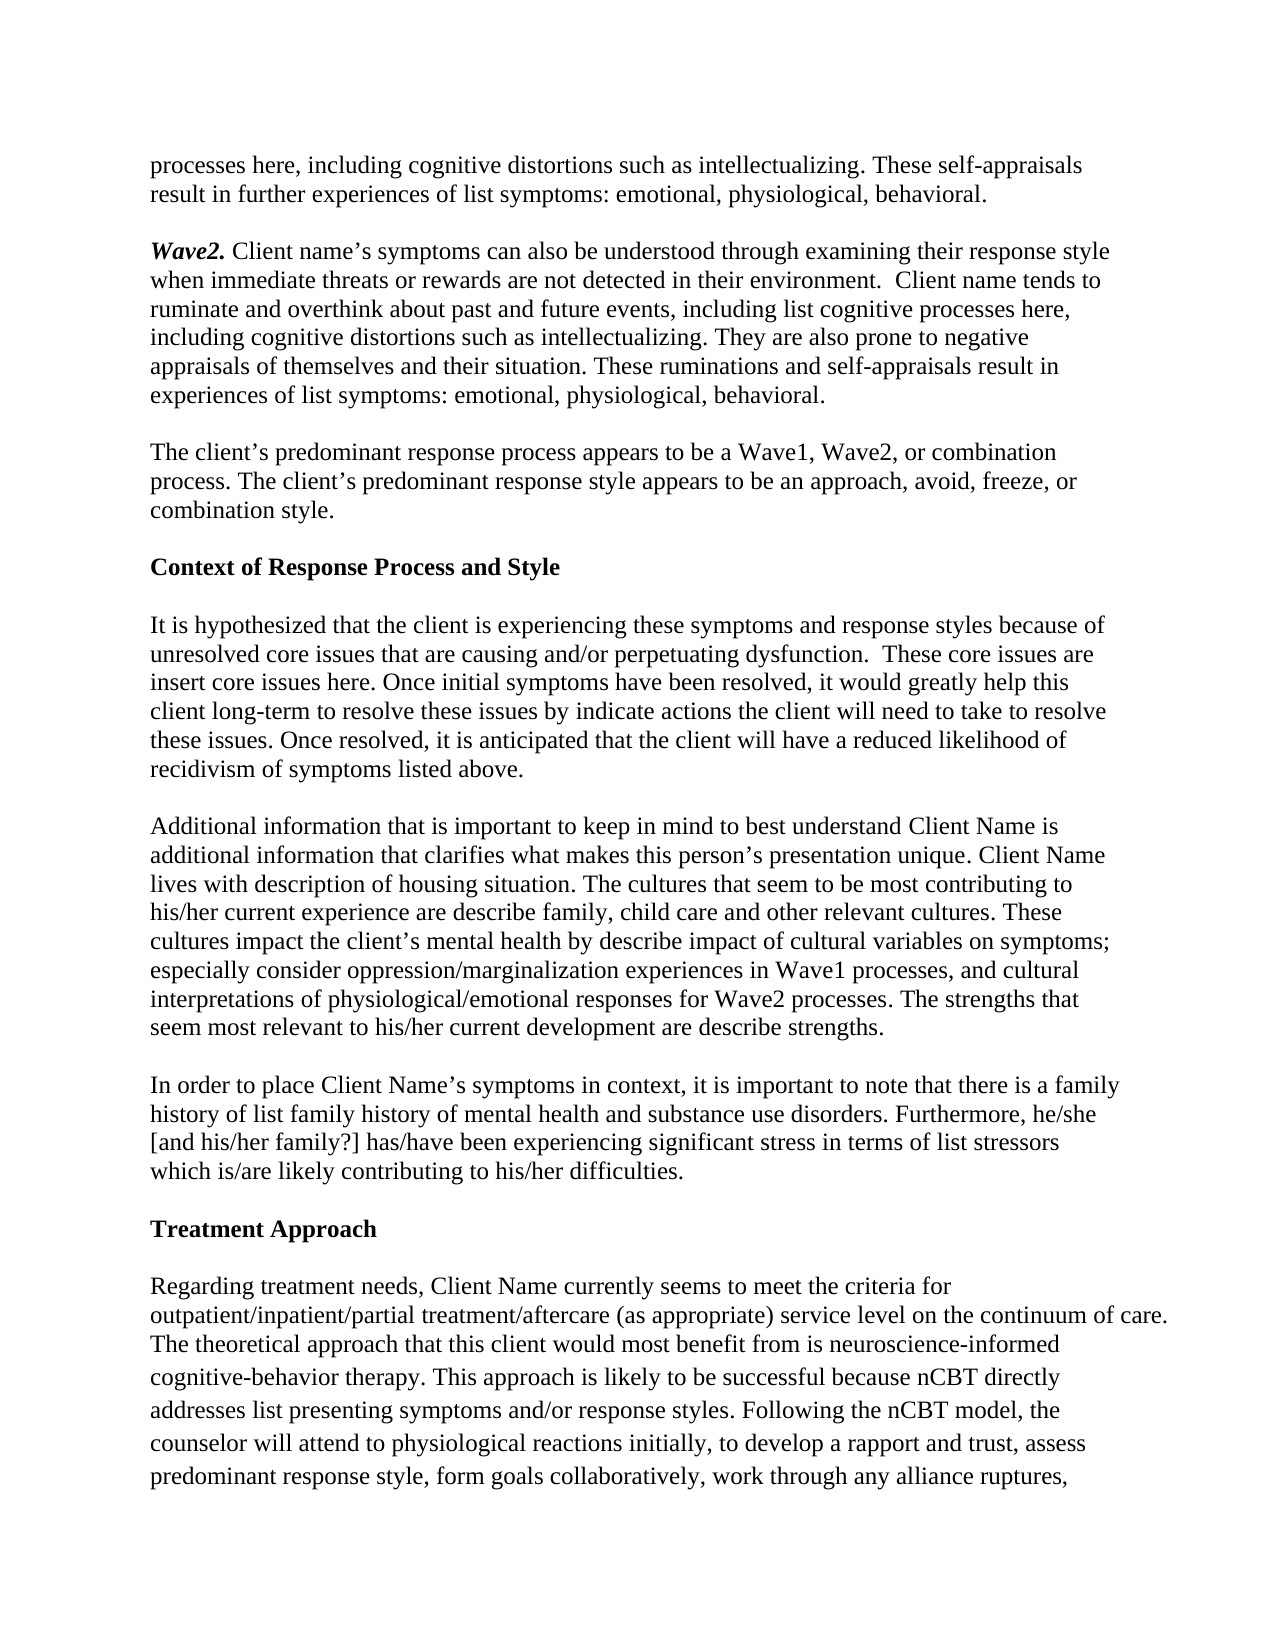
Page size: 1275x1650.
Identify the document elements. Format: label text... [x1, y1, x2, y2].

text In order to place Client Name’s symptoms in context, it is important to note that there is a family history of list family history of mental health and substance use disorders. Furthermore, he/she [and his/her family?] has/have been experiencing significant stress in terms of list stressors which is/are likely contributing to his/her difficulties. [150, 1070, 1125, 1185]
text Treatment Approach [150, 1214, 1125, 1242]
text It is hypothesized that the client is experiencing these symptoms and response styles because of unresolved core issues that are causing and/or perpetuating dysfunction. These core issues are insert core issues here. Once initial symptoms have been resolved, it would greatly help this client long-term to resolve these issues by indicate actions the client will need to take to resolve these issues. Once resolved, it is anticipated that the client will have a reduced likelihood of recidivism of symptoms listed above. [150, 610, 1125, 782]
text The client’s predominant response process appears to be a Wave1, Wave2, or combination process. The client’s predominant response style appears to be an approach, avoid, freeze, or combination style. [150, 437, 1125, 524]
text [150, 150, 1125, 207]
text Regarding treatment needs, Client Name currently seems to meet the criteria for outpatient/inpatient/partial treatment/aftercare (as appropriate) service level on the continuum of care. [150, 1271, 1200, 1329]
text Context of Response Process and Style [150, 552, 1125, 581]
text Additional information that is important to keep in mind to best understand Client Name is additional information that clarifies what makes this person’s presentation unique. Client Name lives with description of housing situation. The cultures that seem to be most contributing to his/her current experience are describe family, child care and other relevant cultures. These cultures impact the client’s mental health by describe impact of cultural variables on symptoms; especially consider oppression/marginalization experiences in Wave1 processes, and cultural interpretations of physiological/emotional responses for Wave2 processes. The strengths that seem most relevant to his/her current development are describe strengths. [150, 811, 1125, 1041]
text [150, 1329, 1125, 1489]
text Wave2. Client name’s symptoms can also be understood through examining their response style when immediate threats or rewards are not detected in their environment. Client name tends to ruminate and overthink about past and future events, including list cognitive processes here, including cognitive distortions such as intellectualizing. They are also prone to negative appraisals of themselves and their situation. These ruminations and self-appraisals result in experiences of list symptoms: emotional, physiological, behavioral. [150, 236, 1125, 409]
